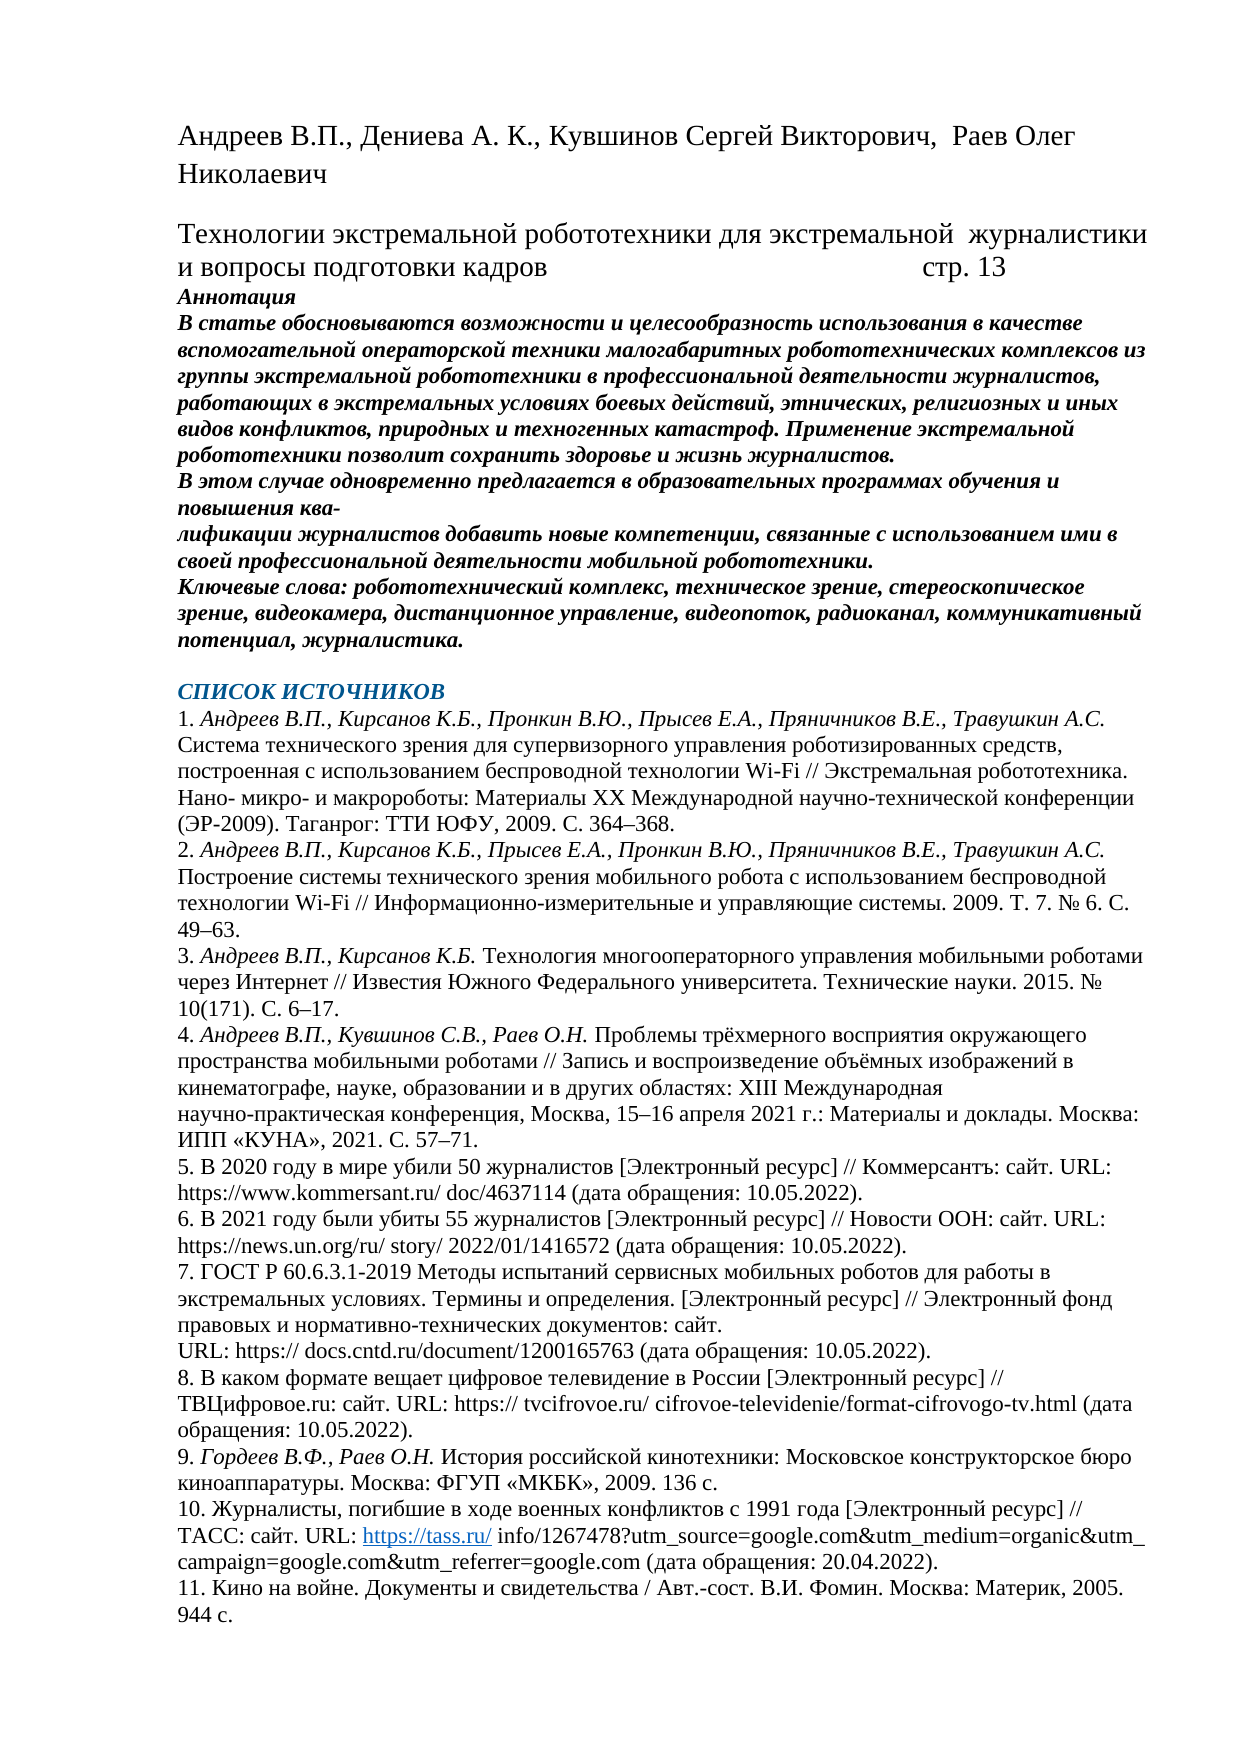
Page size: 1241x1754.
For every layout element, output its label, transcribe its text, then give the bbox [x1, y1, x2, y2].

text (ЭР-2009). Таганрог: ТТИ ЮФУ, 2009. С. 364–368. [177, 810, 1152, 837]
text 11. Кино на войне. Документы и свидетельства / Авт.-сост. В.И. Фомин. Москва: Материк, 2005. 944 с. [177, 1574, 1152, 1627]
text Андреев В.П., Дениева А. К., Кувшинов Сергей Викторович, Раев Олег Николаевич [177, 118, 1152, 190]
text Аннотация [177, 283, 1152, 309]
text 2. Андреев В.П., Кирсанов К.Б., Прысев Е.А., Пронкин В.Ю., Пряничников В.Е., Травушкин А.С. Построение системы технического зрения мобильного робота с использованием беспроводной технологии Wi-Fi // Информационно-измерительные и управляющие системы. 2009. Т. 7. № 6. С. 49–63. [177, 837, 1152, 942]
text 6. В 2021 году были убиты 55 журналистов [Электронный ресурс] // Новости ООН: сайт. URL: https://news.un.org/ru/ story/ 2022/01/1416572 (дата обращения: 10.05.2022). [177, 1206, 1152, 1258]
text 3. Андреев В.П., Кирсанов К.Б. Технология многооператорного управления мобильными роботами через Интернет // Известия Южного Федерального университета. Технические науки. 2015. № 10(171). С. 6–17. [177, 942, 1152, 1021]
text В этом случае одновременно предлагается в образовательных программах обучения и повышения ква- [177, 468, 1152, 520]
text 5. В 2020 году в мире убили 50 журналистов [Электронный ресурс] // Коммерсантъ: сайт. URL: https://www.kommersant.ru/ doc/4637114 (дата обращения: 10.05.2022). [177, 1153, 1152, 1206]
text 8. В каком формате вещает цифровое телевидение в России [Электронный ресурс] // ТВЦифровое.ru: сайт. URL: https:// tvcifrovoe.ru/ cifrovoe-televidenie/format-cifrovogo-tv.html (дата обращения: 10.05.2022). [177, 1364, 1152, 1443]
text научно-практическая конференция, Москва, 15–16 апреля 2021 г.: Материалы и доклады. Москва: ИПП «КУНА», 2021. С. 57–71. [177, 1100, 1152, 1153]
text URL: https:// docs.cntd.ru/document/1200165763 (дата обращения: 10.05.2022). [177, 1337, 1152, 1364]
text В статье обосновываются возможности и целесообразность использования в качестве вспомогательной операторской техники малогабаритных робототехнических комплексов из группы экстремальной робототехники в профессиональной деятельности журналистов, работающих в экстремальных условиях боевых действий, этнических, религиозных и иных видов конфликтов, природных и техногенных катастроф. Применение экстремальной робототехники позволит сохранить здоровье и жизнь журналистов. [177, 309, 1152, 468]
text СПИСОК ИСТОЧНИКОВ [177, 678, 1152, 705]
text 1. Андреев В.П., Кирсанов К.Б., Пронкин В.Ю., Прысев Е.А., Пряничников В.Е., Травушкин А.С. Система технического зрения для супервизорного управления роботизированных средств, построенная с использованием беспроводной технологии Wi-Fi // Экстремальная робототехника. Нано- микро- и макророботы: Материалы XX Международной научно-технической конференции [177, 705, 1152, 810]
text Технологии экстремальной робототехники для экстремальной журналистики и вопросы подготовки кадров стр. 13 [177, 216, 1152, 283]
text Ключевые слова: робототехнический комплекс, техническое зрение, стереоскопическое зрение, видеокамера, дистанционное управление, видеопоток, радиоканал, коммуникативный потенциал, журналистика. [177, 573, 1152, 652]
text 9. Гордеев В.Ф., Раев О.Н. История российской кинотехники: Московское конструкторское бюро киноаппаратуры. Москва: ФГУП «МКБК», 2009. 136 с. [177, 1443, 1152, 1495]
text 10. Журналисты, погибшие в ходе военных конфликтов с 1991 года [Электронный ресурс] // ТАСС: сайт. URL: https://tass.ru/ info/1267478?utm_source=google.com&utm_medium=organic&utm_ campaign=google.com&utm_referrer=google.com (дата обращения: 20.04.2022). [177, 1495, 1152, 1574]
text 4. Андреев В.П., Кувшинов С.В., Раев О.Н. Проблемы трёхмерного восприятия окружающего пространства мобильными роботами // Запись и воспроизведение объёмных изображений в кинематографе, науке, образовании и в других областях: XIII Международная [177, 1021, 1152, 1100]
text 7. ГОСТ Р 60.6.3.1-2019 Методы испытаний сервисных мобильных роботов для работы в экстремальных условиях. Термины и определения. [Электронный ресурс] // Электронный фонд правовых и нормативно-технических документов: сайт. [177, 1258, 1152, 1337]
text лификации журналистов добавить новые компетенции, связанные с использованием ими в своей профессиональной деятельности мобильной робототехники. [177, 520, 1152, 573]
